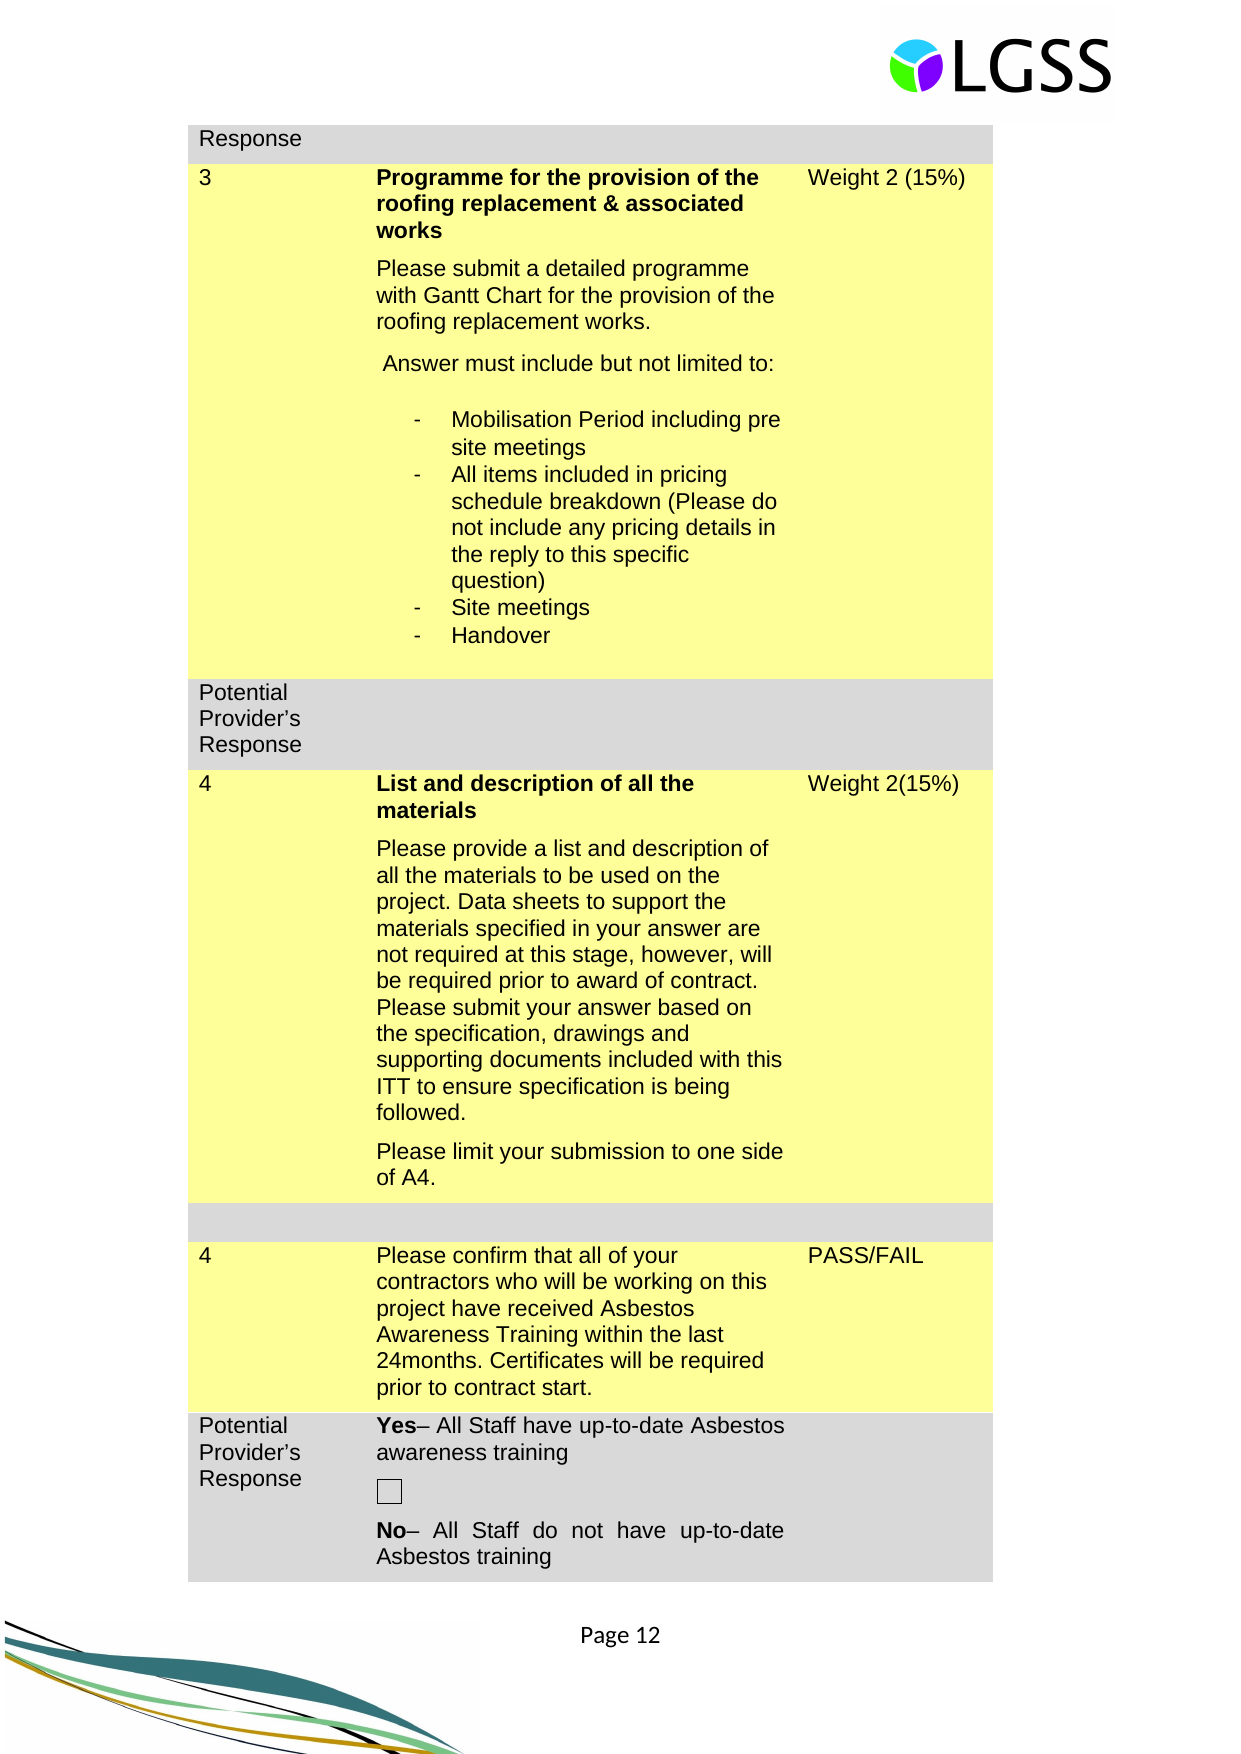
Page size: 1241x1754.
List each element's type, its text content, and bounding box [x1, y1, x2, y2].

table_cell [365, 125, 796, 164]
table_cell List and description of all the materials Please provide a list and description of all the materials to be used on the project. Data sheets to support the materials specified in your answer are not required at this stage, however, will be required prior to award of contract. Please submit your answer based on the specification, drawings and supporting documents included with this ITT to ensure specification is being followed. Please limit your submission to one side of A4. [365, 770, 796, 1203]
table_cell Weight 2(15%) [796, 770, 993, 1203]
picture [4, 1620, 479, 1754]
table_cell [796, 1203, 993, 1242]
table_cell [188, 1413, 365, 1582]
table_cell 3 [188, 164, 365, 679]
table_cell [796, 679, 993, 770]
table_cell Programme for the provision of the roofing replacement & associated works Please submit a detailed programme with Gantt Chart for the provision of the roofing replacement works. Answer must include but not limited to: Mobilisation Period including pre site meetings All items included in pricing schedule breakdown (Please do not include any pricing details in the reply to this specific question) Site meetings Handover [365, 164, 796, 679]
table_cell 4 [188, 770, 365, 1203]
table_cell [188, 1203, 365, 1242]
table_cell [365, 1413, 796, 1582]
table_cell Potential Provider’s Response [188, 679, 365, 770]
table_cell [796, 1413, 993, 1582]
picture [879, 6, 1118, 122]
table_cell [796, 125, 993, 164]
table_cell PASS/FAIL [796, 1242, 993, 1412]
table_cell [188, 125, 365, 164]
table_cell 4 [188, 1242, 365, 1412]
table_cell [365, 1203, 796, 1242]
table_cell Please confirm that all of your contractors who will be working on this project have received Asbestos Awareness Training within the last 24months. Certificates will be required prior to contract start. [365, 1242, 796, 1412]
table_cell Weight 2 (15%) [796, 164, 993, 679]
table_cell [365, 679, 796, 770]
